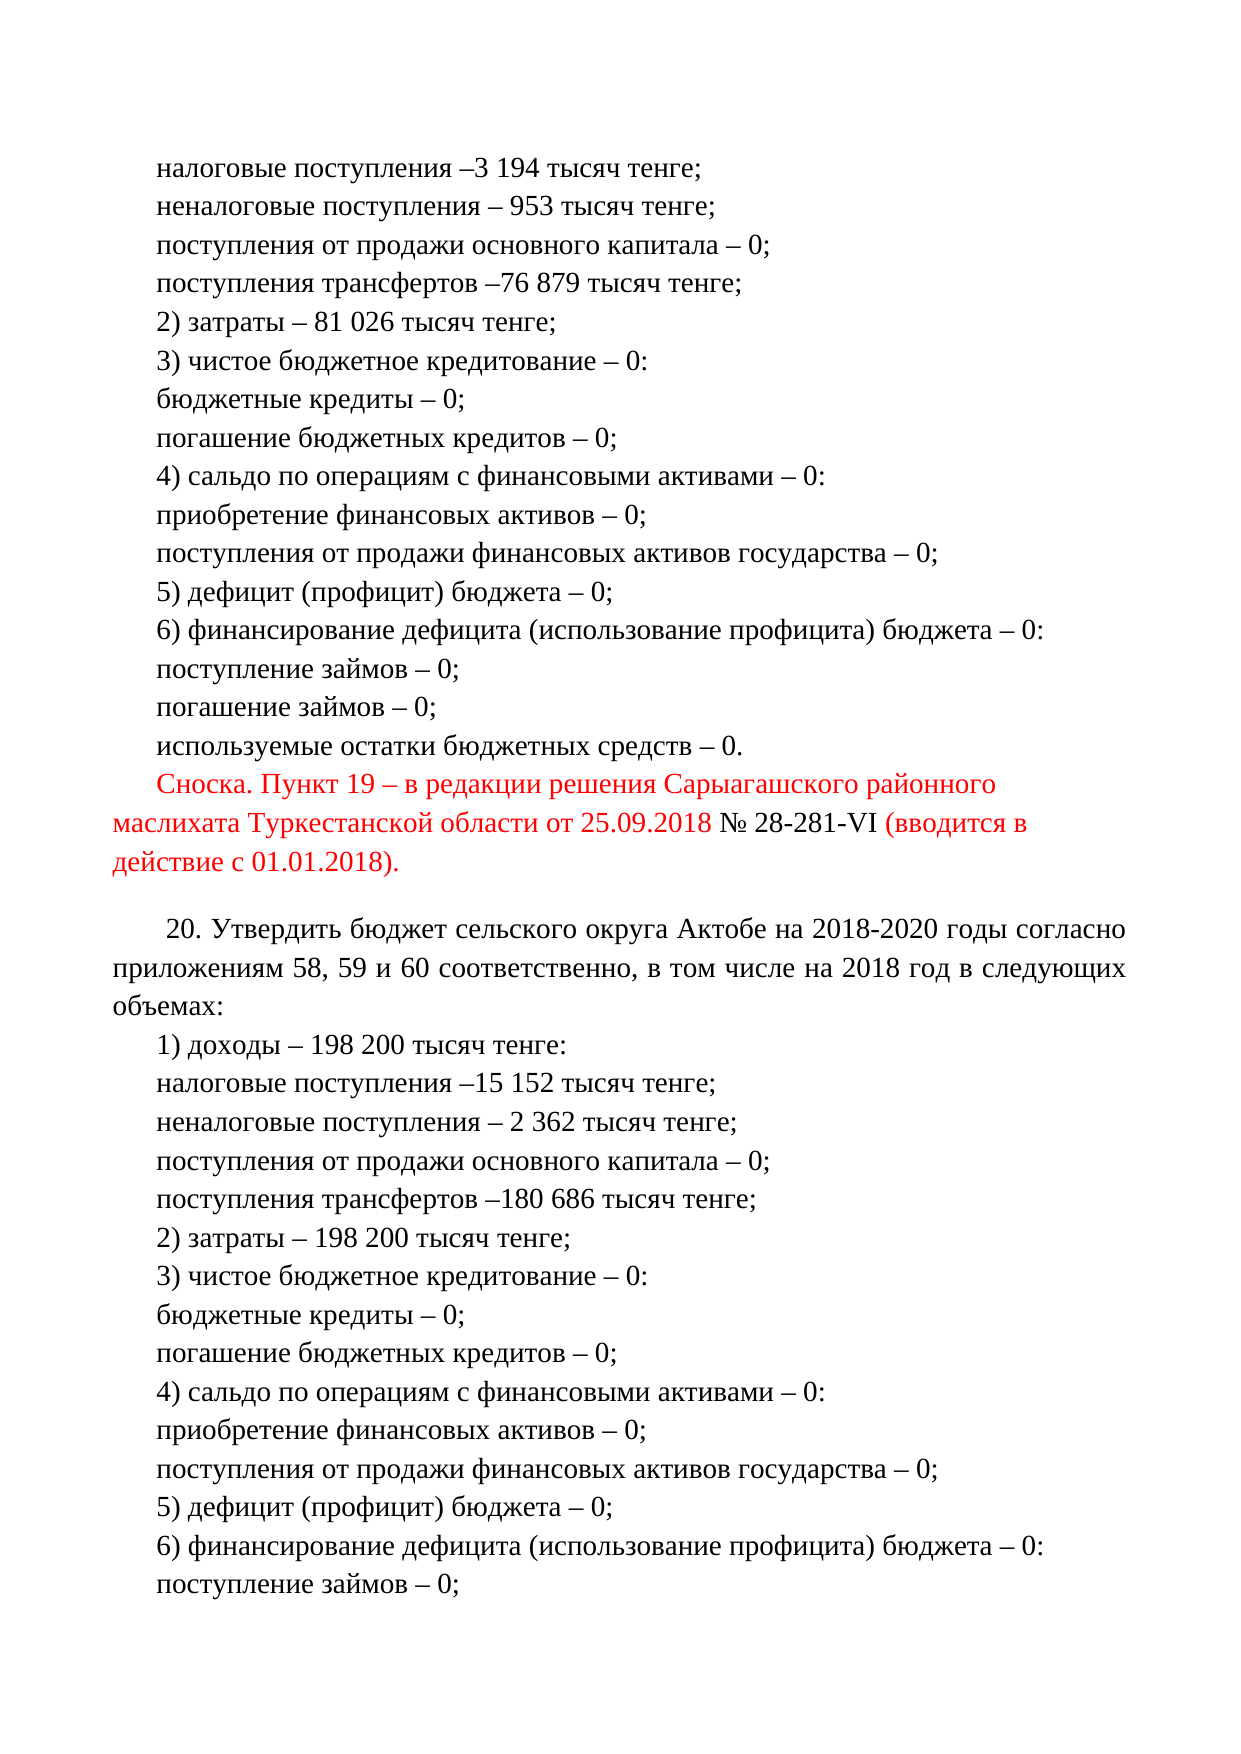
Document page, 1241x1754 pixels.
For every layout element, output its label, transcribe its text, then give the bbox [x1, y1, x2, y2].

text приобретение финансовых активов – 0; [112, 497, 1128, 530]
text поступления от продажи финансовых активов государства – 0; [112, 535, 1128, 569]
text 3) чистое бюджетное кредитование – 0: [112, 343, 1128, 376]
text 4) сальдо по операциям с финансовыми активами – 0: [112, 1374, 1128, 1407]
text погашение займов – 0; [112, 689, 1128, 723]
text поступление займов – 0; [112, 651, 1128, 684]
text 6) финансирование дефицита (использование профицита) бюджета – 0: [112, 612, 1128, 646]
text 3) чистое бюджетное кредитование – 0: [112, 1258, 1128, 1292]
text поступления трансфертов –180 686 тысяч тенге; [112, 1181, 1128, 1215]
text бюджетные кредиты – 0; [112, 1297, 1128, 1330]
text поступления от продажи основного капитала – 0; [112, 227, 1128, 261]
text 2) затраты – 81 026 тысяч тенге; [112, 304, 1128, 338]
text 4) сальдо по операциям с финансовыми активами – 0: [112, 458, 1128, 492]
text 6) финансирование дефицита (использование профицита) бюджета – 0: [112, 1528, 1128, 1562]
text поступление займов – 0; [112, 1567, 1128, 1600]
text 20. Утвердить бюджет сельского округа Актобе на 2018-2020 годы согласно приложениям 58, 59 и 60 соответственно, в том числе на 2018 год в следующих объемах: [112, 911, 1128, 1022]
text 1) доходы – 198 200 тысяч тенге: [112, 1027, 1128, 1061]
text налоговые поступления –3 194 тысяч тенге; [112, 150, 1128, 183]
text поступления от продажи финансовых активов государства – 0; [112, 1451, 1128, 1484]
text 2) затраты – 198 200 тысяч тенге; [112, 1220, 1128, 1253]
text используемые остатки бюджетных средств – 0. [112, 728, 1128, 762]
text приобретение финансовых активов – 0; [112, 1412, 1128, 1446]
text бюджетные кредиты – 0; [112, 381, 1128, 415]
text погашение бюджетных кредитов – 0; [112, 1335, 1128, 1369]
text 5) дефицит (профицит) бюджета – 0; [112, 1489, 1128, 1523]
text поступления трансфертов –76 879 тысяч тенге; [112, 266, 1128, 299]
text неналоговые поступления – 2 362 тысяч тенге; [112, 1104, 1128, 1138]
text поступления от продажи основного капитала – 0; [112, 1143, 1128, 1176]
text погашение бюджетных кредитов – 0; [112, 420, 1128, 453]
text Сноска. Пункт 19 – в редакции решения Сарыагашского районного маслихата Туркестанской области от 25.09.2018 № 28-281-VI (вводится в действие с 01.01.2018). [112, 767, 1128, 907]
text 5) дефицит (профицит) бюджета – 0; [112, 574, 1128, 607]
text неналоговые поступления – 953 тысяч тенге; [112, 188, 1128, 222]
text налоговые поступления –15 152 тысяч тенге; [112, 1066, 1128, 1099]
